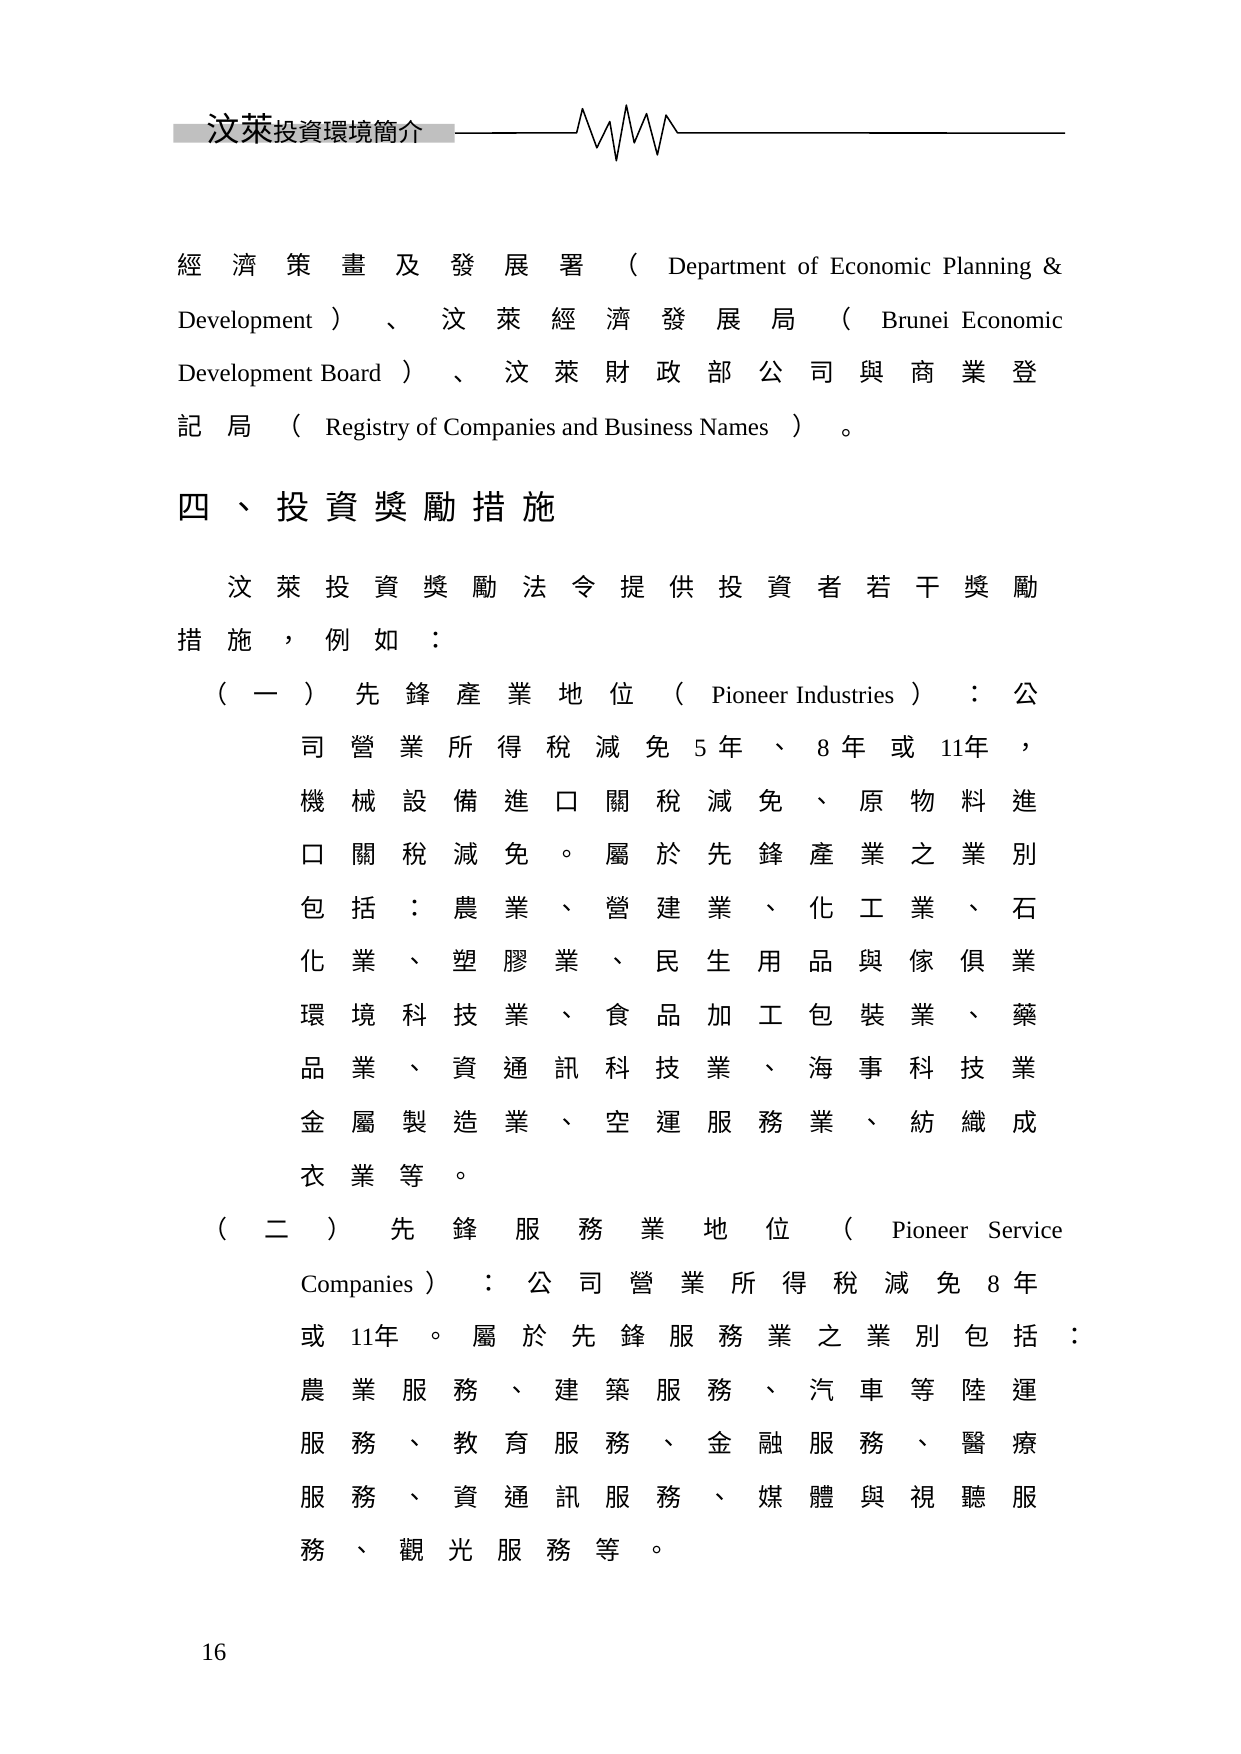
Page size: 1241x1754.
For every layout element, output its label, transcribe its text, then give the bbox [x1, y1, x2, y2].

text （一）先鋒產業地位（Pioneer Industries）：公司營業所得稅減免5年、8年或11年，機械設備進口關稅減免、原物料進口關稅減免。屬於先鋒產業之業別包括：農業、營建業、化工業、石化業、塑膠業、民生用品與傢俱業、環境科技業、食品加工包裝業、藥品業、資通訊科技業、海事科技業、金屬製造業、空運服務業、紡織成衣業等。 [202, 666, 1063, 1201]
text 四、投資獎勵措施 [178, 478, 1063, 532]
text 汶萊投資獎勵法令提供投資者若干獎勵措施，例如： [178, 558, 1063, 666]
text （二）先鋒服務業地位（Pioneer Service Companies）：公司營業所得稅減免8年或11年。屬於先鋒服務業之業別包括：農業服務、建築服務、汽車等陸運服務、教育服務、金融服務、醫療服務、資通訊服務、媒體與視聽服務、觀光服務等。 [202, 1201, 1063, 1576]
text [178, 237, 1063, 451]
